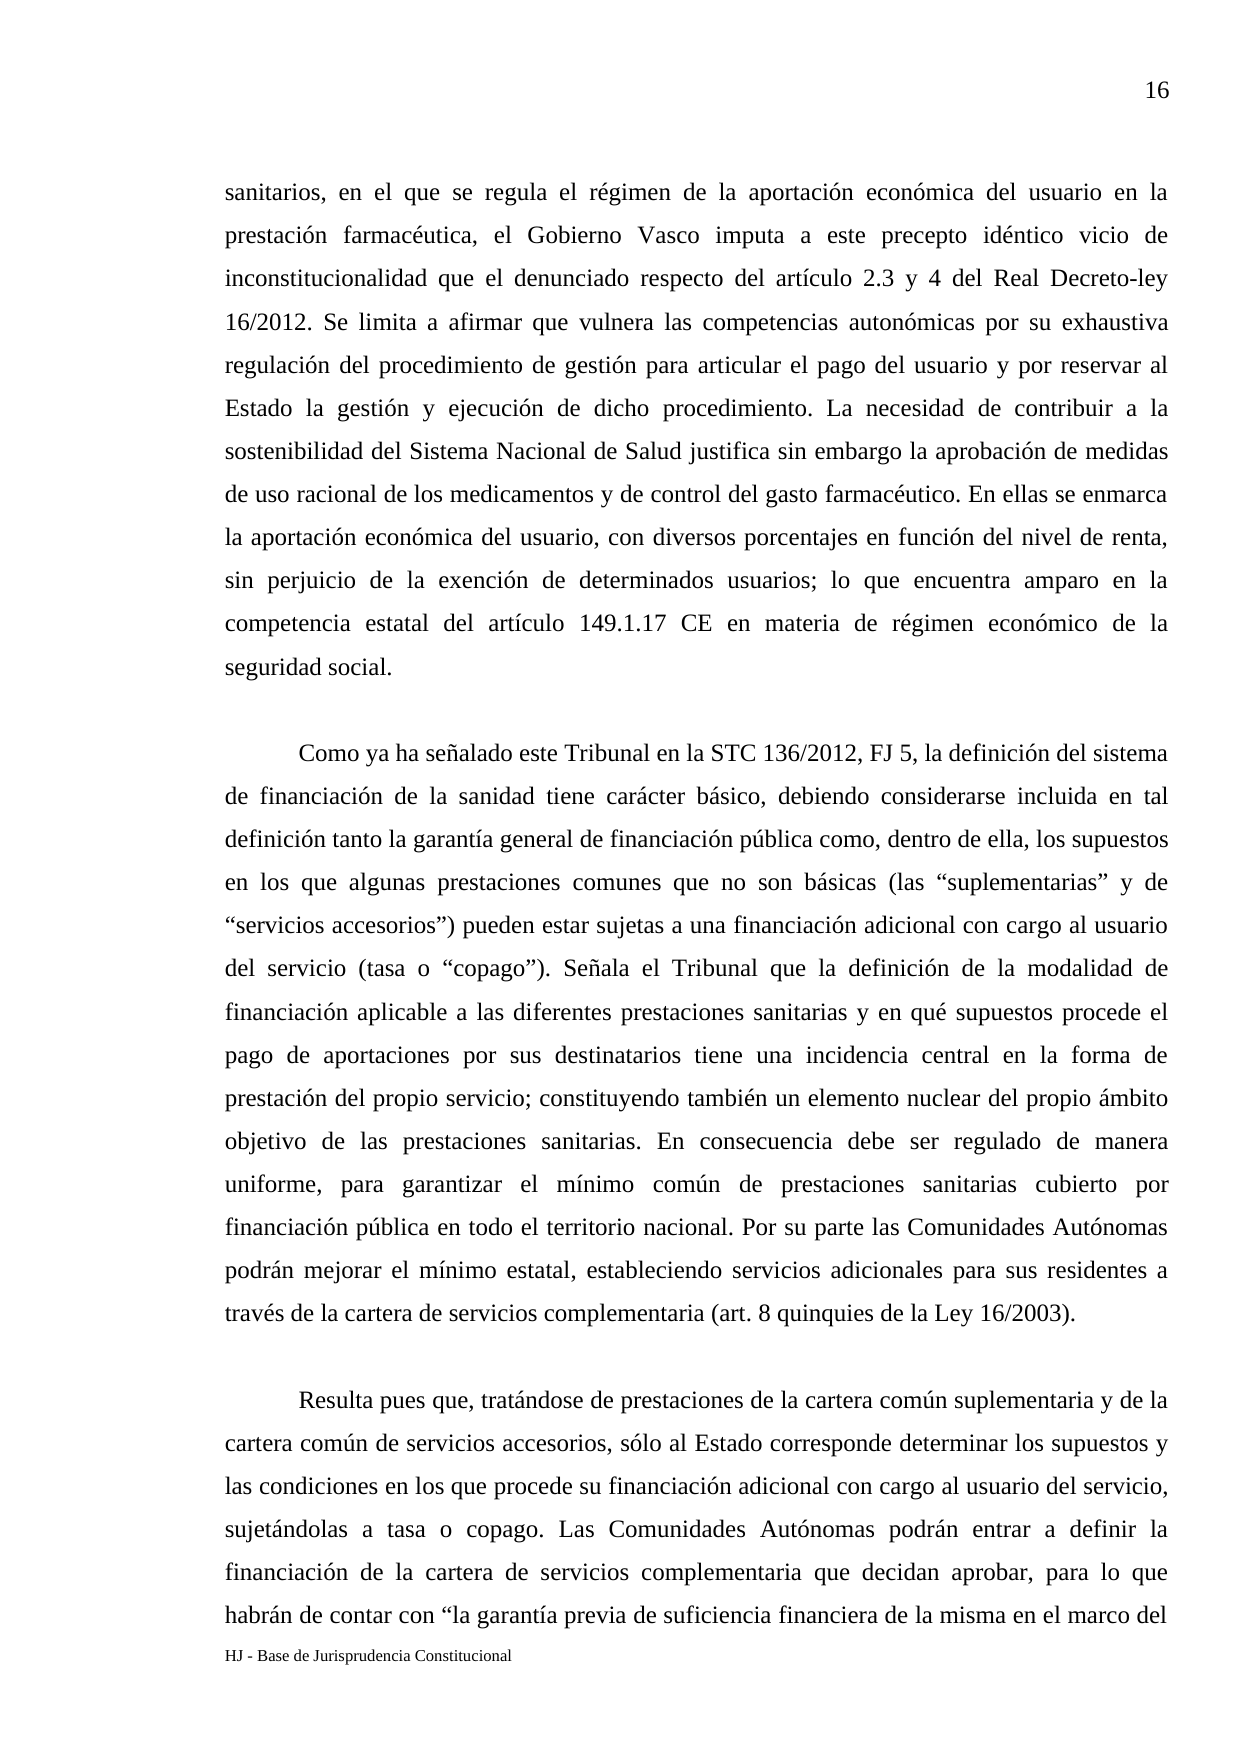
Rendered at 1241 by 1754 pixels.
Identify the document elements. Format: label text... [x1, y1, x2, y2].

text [224, 1385, 1169, 1629]
text Como ya ha señalado este Tribunal en la STC 136/2012, FJ 5, la definición del sistema de financiación de la sanidad tiene carácter básico, debiendo considerarse incluida en tal definición tanto la garantía general de financiación pública como, dentro de ella, los supuestos en los que algunas prestaciones comunes que no son básicas (las “suplementarias” y de “servicios accesorios”) pueden estar sujetas a una financiación adicional con cargo al usuario del servicio (tasa o “copago”). Señala el Tribunal que la definición de la modalidad de financiación aplicable a las diferentes prestaciones sanitarias y en qué supuestos procede el pago de aportaciones por sus destinatarios tiene una incidencia central en la forma de prestación del propio servicio; constituyendo también un elemento nuclear del propio ámbito objetivo de las prestaciones sanitarias. En consecuencia debe ser regulado de manera uniforme, para garantizar el mínimo común de prestaciones sanitarias cubierto por financiación pública en todo el territorio nacional. Por su parte las Comunidades Autónomas podrán mejorar el mínimo estatal, estableciendo servicios adicionales para sus residentes a través de la cartera de servicios complementaria (art. 8 quinquies de la Ley 16/2003). [224, 738, 1169, 1327]
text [224, 177, 1169, 680]
